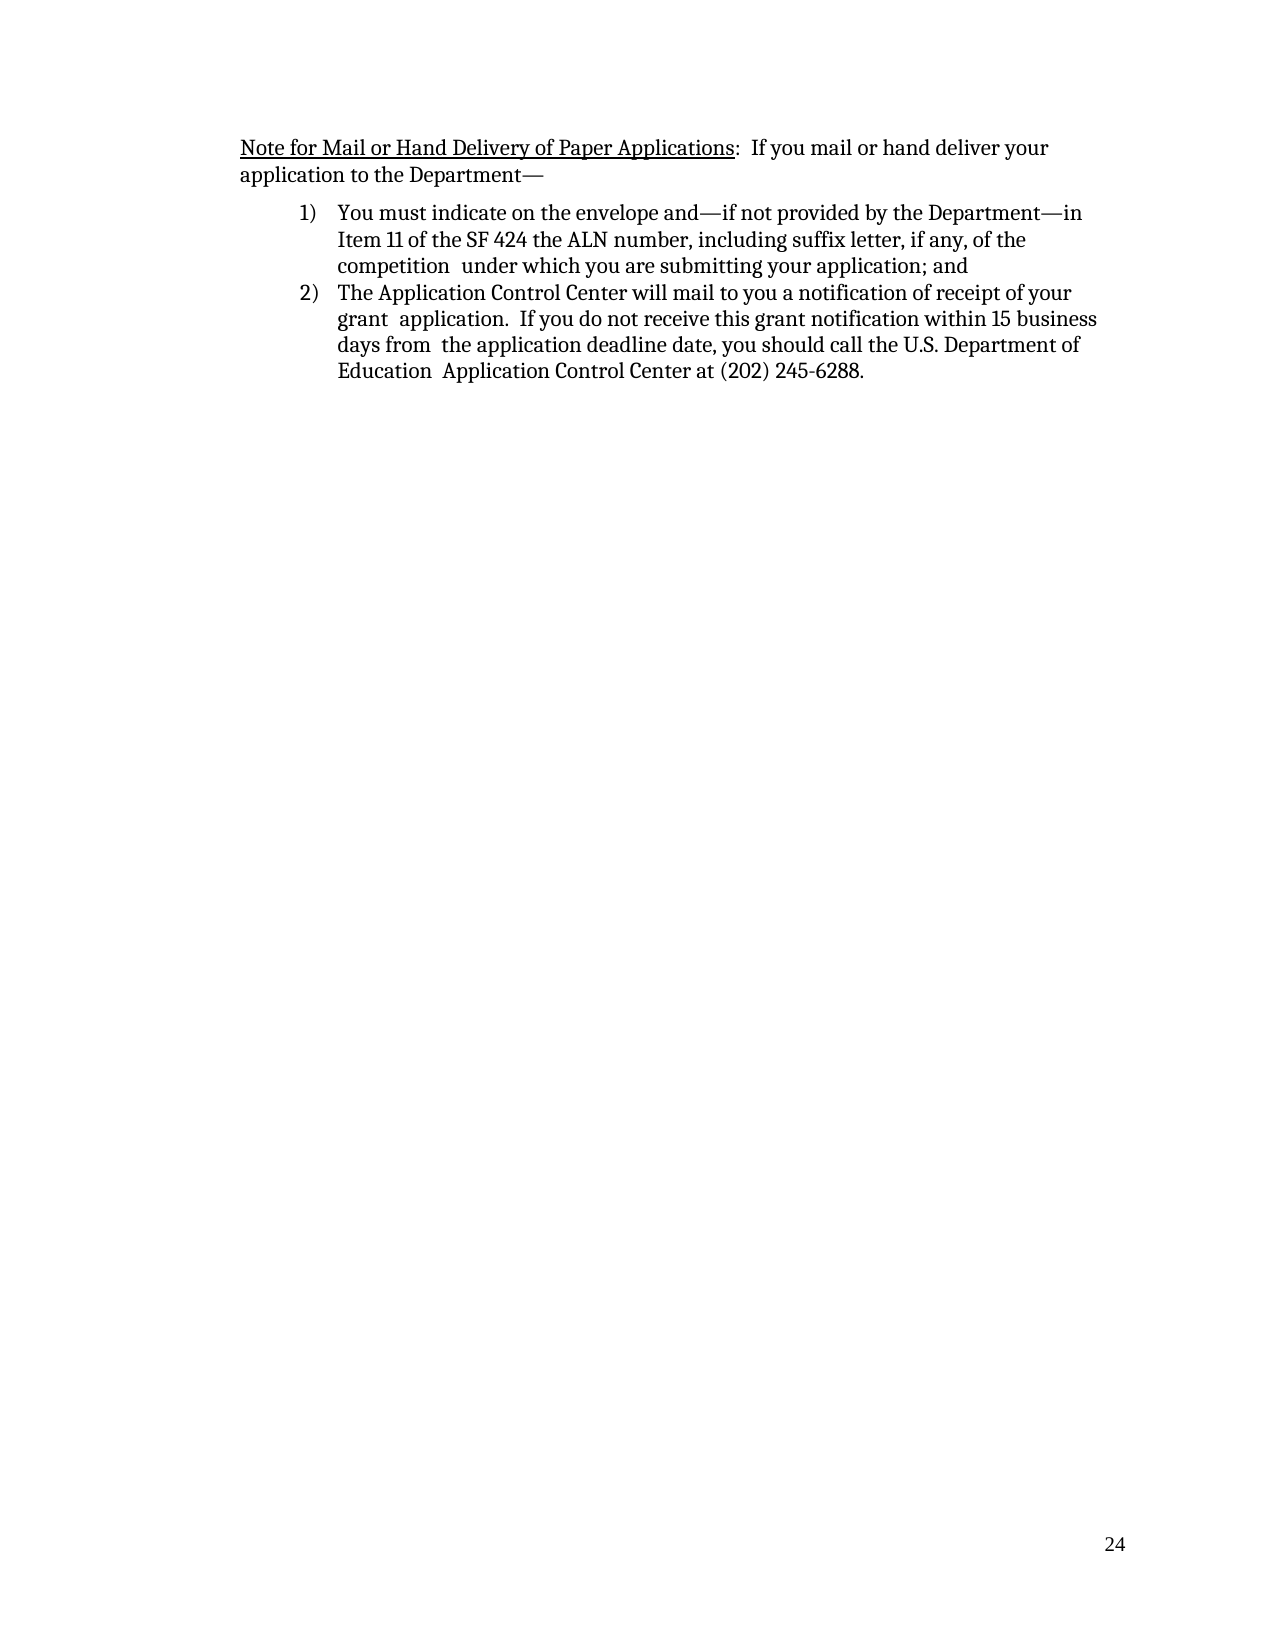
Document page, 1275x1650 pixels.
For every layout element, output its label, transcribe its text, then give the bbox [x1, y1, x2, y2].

text Note for Mail or Hand Delivery of Paper Applications: If you mail or hand deliver your application to the Department— [240, 135, 1125, 188]
list You must indicate on the envelope and—if not provided by the Department—in Item 11 of the SF 424 the ALN number, including suffix letter, if any, of the competition under which you are submitting your application; and [300, 200, 1125, 279]
list The Application Control Center will mail to you a notification of receipt of your grant application. If you do not receive this grant notification within 15 business days from the application deadline date, you should call the U.S. Department of Education Application Control Center at (202) 245-6288. [300, 279, 1125, 385]
